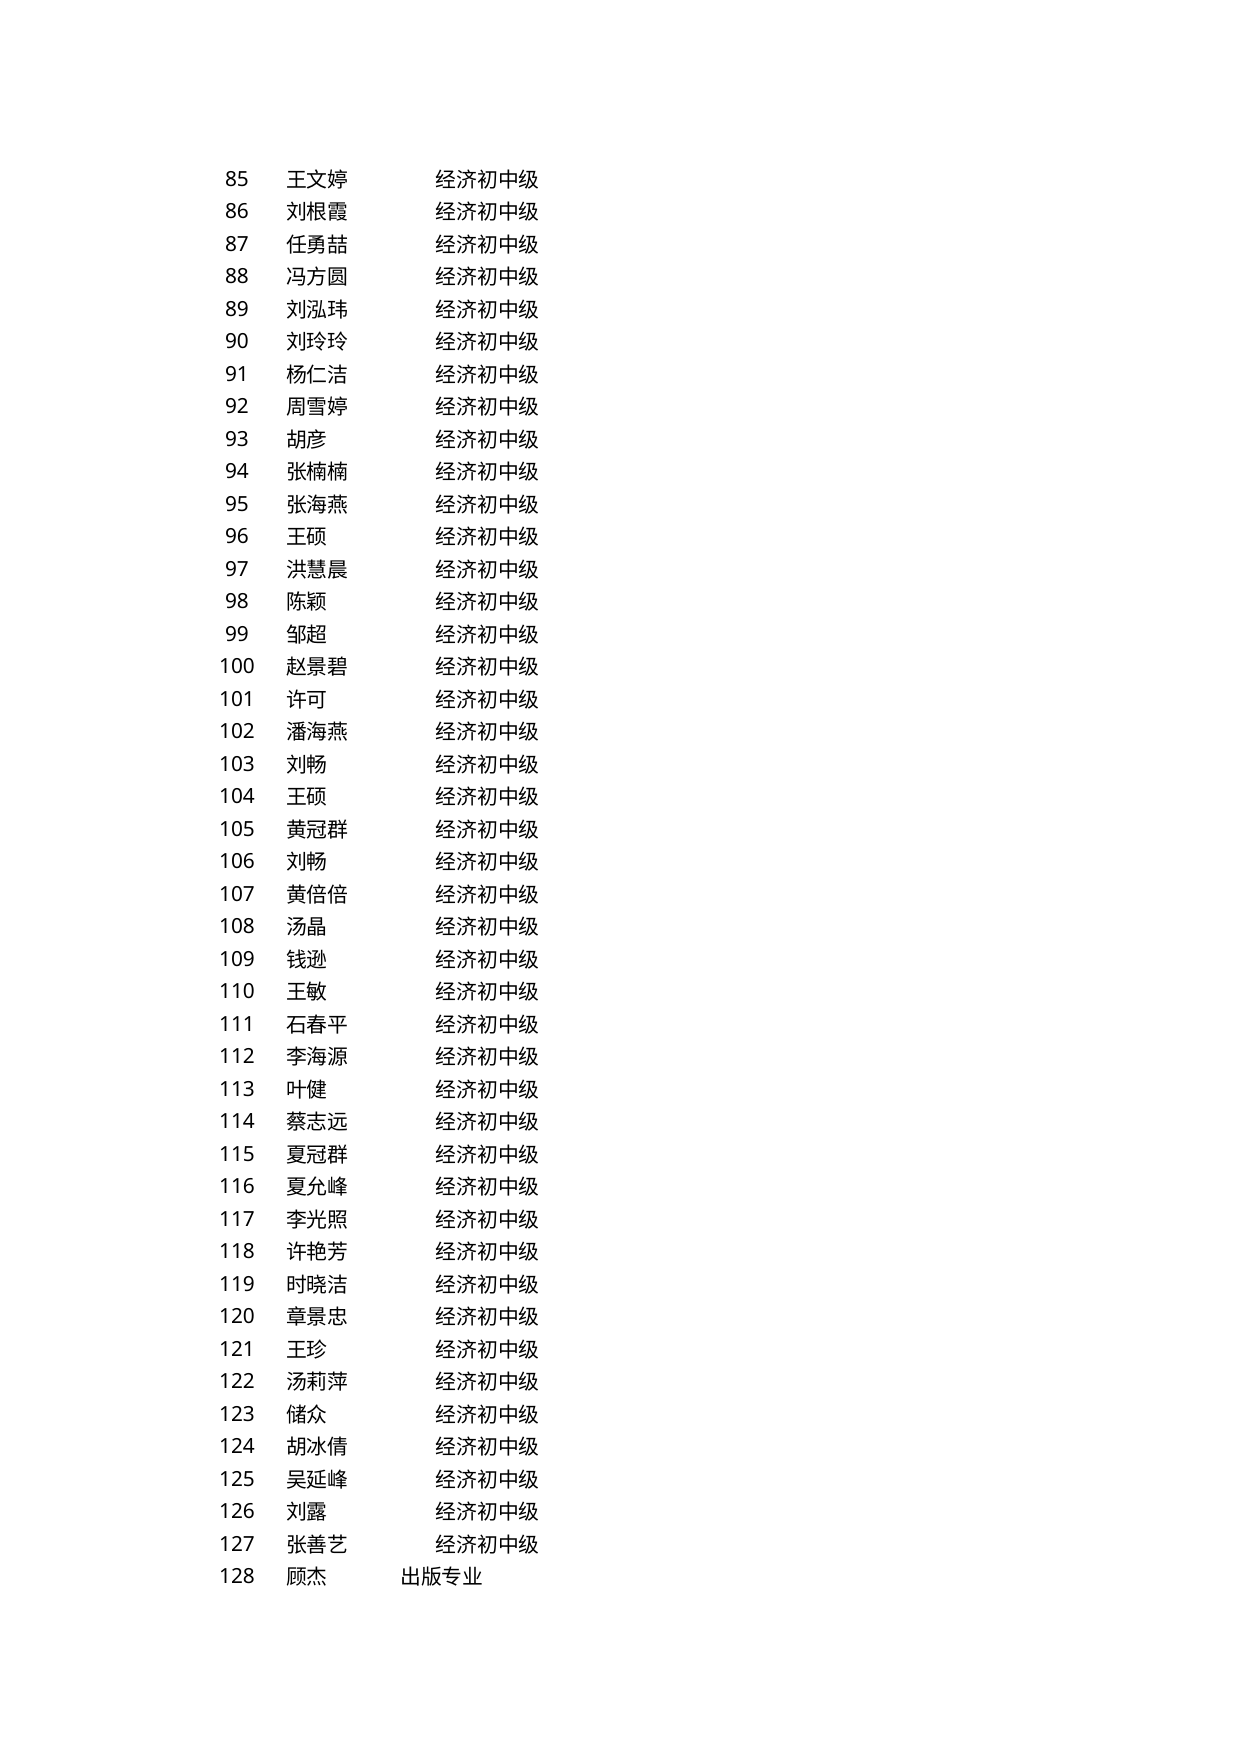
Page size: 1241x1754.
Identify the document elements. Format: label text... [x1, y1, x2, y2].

table_cell 105 [188, 812, 286, 844]
table_cell 经济初中级 [400, 325, 575, 357]
table_cell 经济初中级 [400, 942, 575, 974]
table_cell 邹超 [286, 617, 400, 649]
table_cell 刘露 [286, 1495, 400, 1527]
table_cell 128 [188, 1560, 286, 1592]
table_cell 经济初中级 [400, 292, 575, 324]
table_cell 王硕 [286, 520, 400, 552]
table_cell 127 [188, 1527, 286, 1559]
table_cell 124 [188, 1430, 286, 1462]
table_cell 经济初中级 [400, 1137, 575, 1169]
table_cell 李海源 [286, 1040, 400, 1072]
table_cell 夏允峰 [286, 1170, 400, 1202]
table_cell 汤莉萍 [286, 1365, 400, 1397]
table_cell 石春平 [286, 1007, 400, 1039]
table_cell 94 [188, 455, 286, 487]
table_cell 经济初中级 [400, 845, 575, 877]
table_cell 经济初中级 [400, 812, 575, 844]
table_cell 104 [188, 780, 286, 812]
table_cell 经济初中级 [400, 1105, 575, 1137]
table_cell 经济初中级 [400, 1007, 575, 1039]
table_cell 王珍 [286, 1332, 400, 1364]
table_cell 87 [188, 227, 286, 259]
table_cell 经济初中级 [400, 715, 575, 747]
table_cell 李光照 [286, 1202, 400, 1234]
table_cell 经济初中级 [400, 910, 575, 942]
table_cell 王硕 [286, 780, 400, 812]
table_cell 经济初中级 [400, 260, 575, 292]
table_cell 经济初中级 [400, 227, 575, 259]
table_cell 93 [188, 422, 286, 454]
table_cell 99 [188, 617, 286, 649]
table_cell 吴延峰 [286, 1462, 400, 1494]
table_cell 110 [188, 975, 286, 1007]
table_cell 刘根霞 [286, 195, 400, 227]
table_cell 88 [188, 260, 286, 292]
table_cell 章景忠 [286, 1300, 400, 1332]
table_cell 91 [188, 357, 286, 389]
table_cell 杨仁洁 [286, 357, 400, 389]
table_cell 王敏 [286, 975, 400, 1007]
table_cell 经济初中级 [400, 650, 575, 682]
table_cell 经济初中级 [400, 780, 575, 812]
table_cell 胡冰倩 [286, 1430, 400, 1462]
table_cell 经济初中级 [400, 617, 575, 649]
table_cell 潘海燕 [286, 715, 400, 747]
table_cell 刘玲玲 [286, 325, 400, 357]
table_cell 经济初中级 [400, 682, 575, 714]
table_cell 刘畅 [286, 845, 400, 877]
table_cell 顾杰 [286, 1560, 400, 1592]
table_cell 胡彦 [286, 422, 400, 454]
table_cell 109 [188, 942, 286, 974]
table_cell 冯方圆 [286, 260, 400, 292]
table_cell 119 [188, 1267, 286, 1299]
table_cell 经济初中级 [400, 1267, 575, 1299]
table_cell 叶健 [286, 1072, 400, 1104]
table_cell 108 [188, 910, 286, 942]
table_cell 经济初中级 [400, 1462, 575, 1494]
table_cell 122 [188, 1365, 286, 1397]
table_cell 经济初中级 [400, 1235, 575, 1267]
table_cell 经济初中级 [400, 1527, 575, 1559]
table_cell 114 [188, 1105, 286, 1137]
table_cell 经济初中级 [400, 1495, 575, 1527]
table_cell 经济初中级 [400, 747, 575, 779]
table_cell 90 [188, 325, 286, 357]
table_cell 106 [188, 845, 286, 877]
table_cell 95 [188, 487, 286, 519]
table_cell 经济初中级 [400, 195, 575, 227]
table_cell 经济初中级 [400, 585, 575, 617]
table_cell 张海燕 [286, 487, 400, 519]
table_cell 125 [188, 1462, 286, 1494]
table_cell 张楠楠 [286, 455, 400, 487]
table_cell 黄倍倍 [286, 877, 400, 909]
table_cell 经济初中级 [400, 1202, 575, 1234]
table_cell 经济初中级 [400, 422, 575, 454]
table_cell 118 [188, 1235, 286, 1267]
table_cell 任勇喆 [286, 227, 400, 259]
table_cell 赵景碧 [286, 650, 400, 682]
table_cell 107 [188, 877, 286, 909]
table_cell 经济初中级 [400, 455, 575, 487]
table_cell 112 [188, 1040, 286, 1072]
table_cell 92 [188, 390, 286, 422]
table_cell 经济初中级 [400, 357, 575, 389]
table_cell 经济初中级 [400, 1072, 575, 1104]
table_cell 经济初中级 [400, 1300, 575, 1332]
table_cell 经济初中级 [400, 1397, 575, 1429]
table_cell 张善艺 [286, 1527, 400, 1559]
table_cell 经济初中级 [400, 1365, 575, 1397]
table_cell 时晓洁 [286, 1267, 400, 1299]
table_cell 经济初中级 [400, 390, 575, 422]
table_cell 经济初中级 [400, 552, 575, 584]
table_cell 113 [188, 1072, 286, 1104]
table_cell 经济初中级 [400, 1170, 575, 1202]
table_cell 86 [188, 195, 286, 227]
table_cell 121 [188, 1332, 286, 1364]
table_cell 101 [188, 682, 286, 714]
table_cell 许艳芳 [286, 1235, 400, 1267]
table_cell 储众 [286, 1397, 400, 1429]
table_cell 王文婷 [286, 162, 400, 194]
table_cell 经济初中级 [400, 487, 575, 519]
table_cell 刘畅 [286, 747, 400, 779]
table_cell 经济初中级 [400, 1040, 575, 1072]
table_cell 洪慧晨 [286, 552, 400, 584]
table_cell 经济初中级 [400, 1430, 575, 1462]
table_cell 123 [188, 1397, 286, 1429]
table_cell 126 [188, 1495, 286, 1527]
table_cell 经济初中级 [400, 162, 575, 194]
table_cell 98 [188, 585, 286, 617]
table_cell 夏冠群 [286, 1137, 400, 1169]
table_cell 117 [188, 1202, 286, 1234]
table_cell 钱逊 [286, 942, 400, 974]
table_cell 出版专业 [400, 1560, 575, 1592]
table_cell 116 [188, 1170, 286, 1202]
table_cell 经济初中级 [400, 520, 575, 552]
table_cell 120 [188, 1300, 286, 1332]
table_cell 周雪婷 [286, 390, 400, 422]
table_cell 经济初中级 [400, 975, 575, 1007]
table_cell 汤晶 [286, 910, 400, 942]
table_cell 蔡志远 [286, 1105, 400, 1137]
table_cell 100 [188, 650, 286, 682]
table_cell 97 [188, 552, 286, 584]
table_cell 89 [188, 292, 286, 324]
table_cell 黄冠群 [286, 812, 400, 844]
table_cell 103 [188, 747, 286, 779]
table_cell 96 [188, 520, 286, 552]
table_cell 刘泓玮 [286, 292, 400, 324]
table_cell 85 [188, 162, 286, 194]
table_cell 经济初中级 [400, 877, 575, 909]
table_cell 102 [188, 715, 286, 747]
table_cell 许可 [286, 682, 400, 714]
table_cell 陈颖 [286, 585, 400, 617]
table_cell 111 [188, 1007, 286, 1039]
table_cell 115 [188, 1137, 286, 1169]
table_cell 经济初中级 [400, 1332, 575, 1364]
